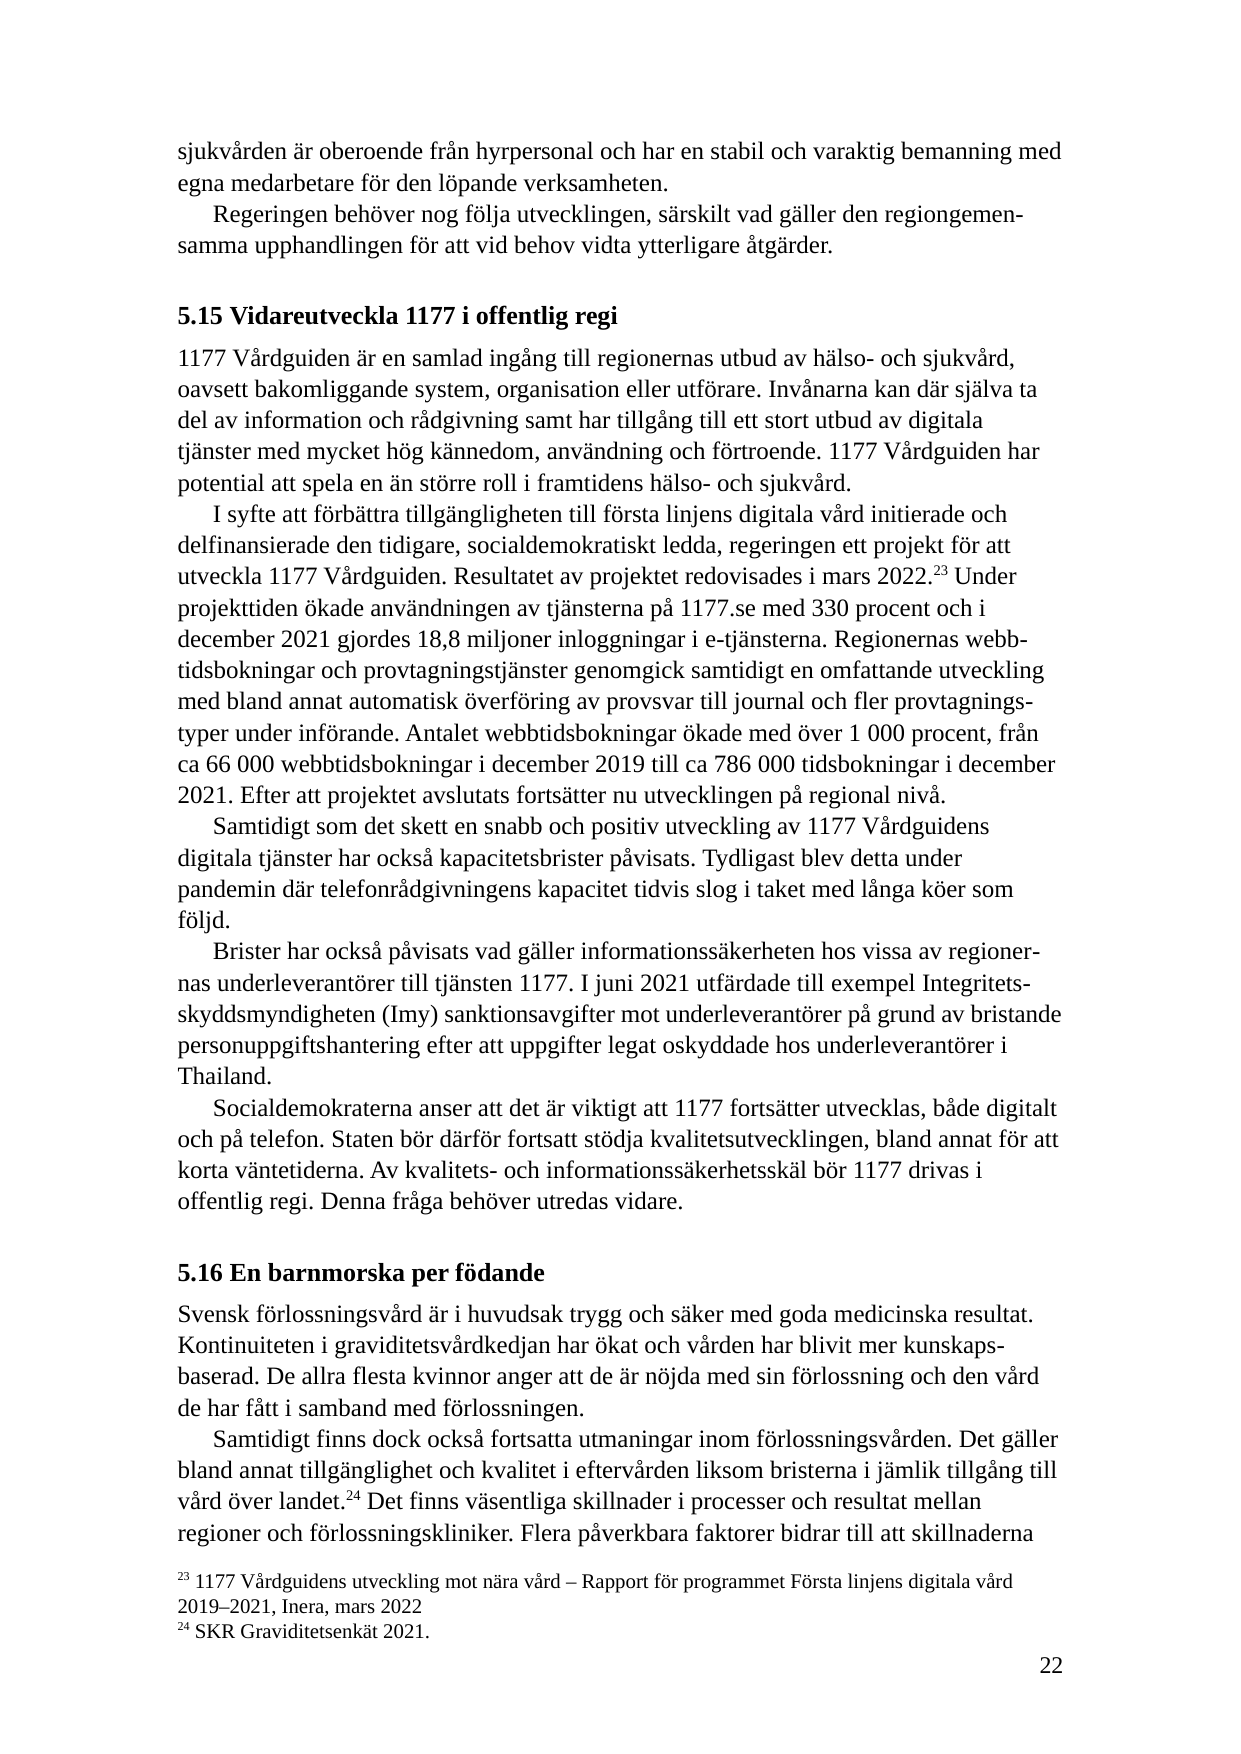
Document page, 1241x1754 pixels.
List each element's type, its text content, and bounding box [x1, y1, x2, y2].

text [177, 134, 1063, 196]
text Vidareutveckla 1177 i offentlig regi [177, 296, 1063, 332]
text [177, 1421, 1063, 1546]
text Regeringen behöver nog följa utvecklingen, särskilt vad gäller den regiongemensamma upphandlingen för att vid behov vidta ytterligare åtgärder. [177, 196, 1063, 259]
text Brister har också påvisats vad gäller informationssäkerheten hos vissa av regionernas underleverantörer till tjänsten 1177. I juni 2021 utfärdade till exempel Integritetsskyddsmyndigheten (Imy) sanktionsavgifter mot underleverantörer på grund av bristande personuppgiftshantering efter att uppgifter legat oskyddade hos underleverantörer i Thailand. [177, 934, 1063, 1090]
text Svensk förlossningsvård är i huvudsak trygg och säker med goda medicinska resultat. Kontinuiteten i graviditetsvårdkedjan har ökat och vården har blivit mer kunskapsbaserad. De allra flesta kvinnor anger att de är nöjda med sin förlossning och den vård de har fått i samband med förlossningen. [177, 1296, 1063, 1421]
text Samtidigt som det skett en snabb och positiv utveckling av 1177 Vårdguidens digitala tjänster har också kapacitetsbrister påvisats. Tydligast blev detta under pandemin där telefonrådgivningens kapacitet tidvis slog i taket med långa köer som följd. [177, 809, 1063, 934]
text En barnmorska per födande [177, 1253, 1063, 1288]
text I syfte att förbättra tillgängligheten till första linjens digitala vård initierade och delfinansierade den tidigare, socialdemokratiskt ledda, regeringen ett projekt för att utveckla 1177 Vårdguiden. Resultatet av projektet redovisades i mars 2022. Under projekttiden ökade användningen av tjänsterna på 1177.se med 330 procent och i december 2021 gjordes 18,8 miljoner inloggningar i e-tjänsterna. Regionernas webbtidsbokningar och provtagningstjänster genomgick samtidigt en omfattande utveckling med bland annat automatisk överföring av provsvar till journal och fler provtagningstyper under införande. Antalet webbtidsbokningar ökade med över 1 000 procent, från ca 66 000 webbtidsbokningar i december 2019 till ca 786 000 tidsbokningar i december 2021. Efter att projektet avslutats fortsätter nu utvecklingen på regional nivå. [177, 496, 1063, 809]
text 1177 Vårdguiden är en samlad ingång till regionernas utbud av hälso- och sjukvård, oavsett bakomliggande system, organisation eller utförare. Invånarna kan där själva ta del av information och rådgivning samt har tillgång till ett stort utbud av digitala tjänster med mycket hög kännedom, användning och förtroende. 1177 Vårdguiden har potential att spela en än större roll i framtidens hälso- och sjukvård. [177, 340, 1063, 496]
text Socialdemokraterna anser att det är viktigt att 1177 fortsätter utvecklas, både digitalt och på telefon. Staten bör därför fortsatt stödja kvalitetsutvecklingen, bland annat för att korta väntetiderna. Av kvalitets- och informationssäkerhetsskäl bör 1177 drivas i offentlig regi. Denna fråga behöver utredas vidare. [177, 1090, 1063, 1215]
